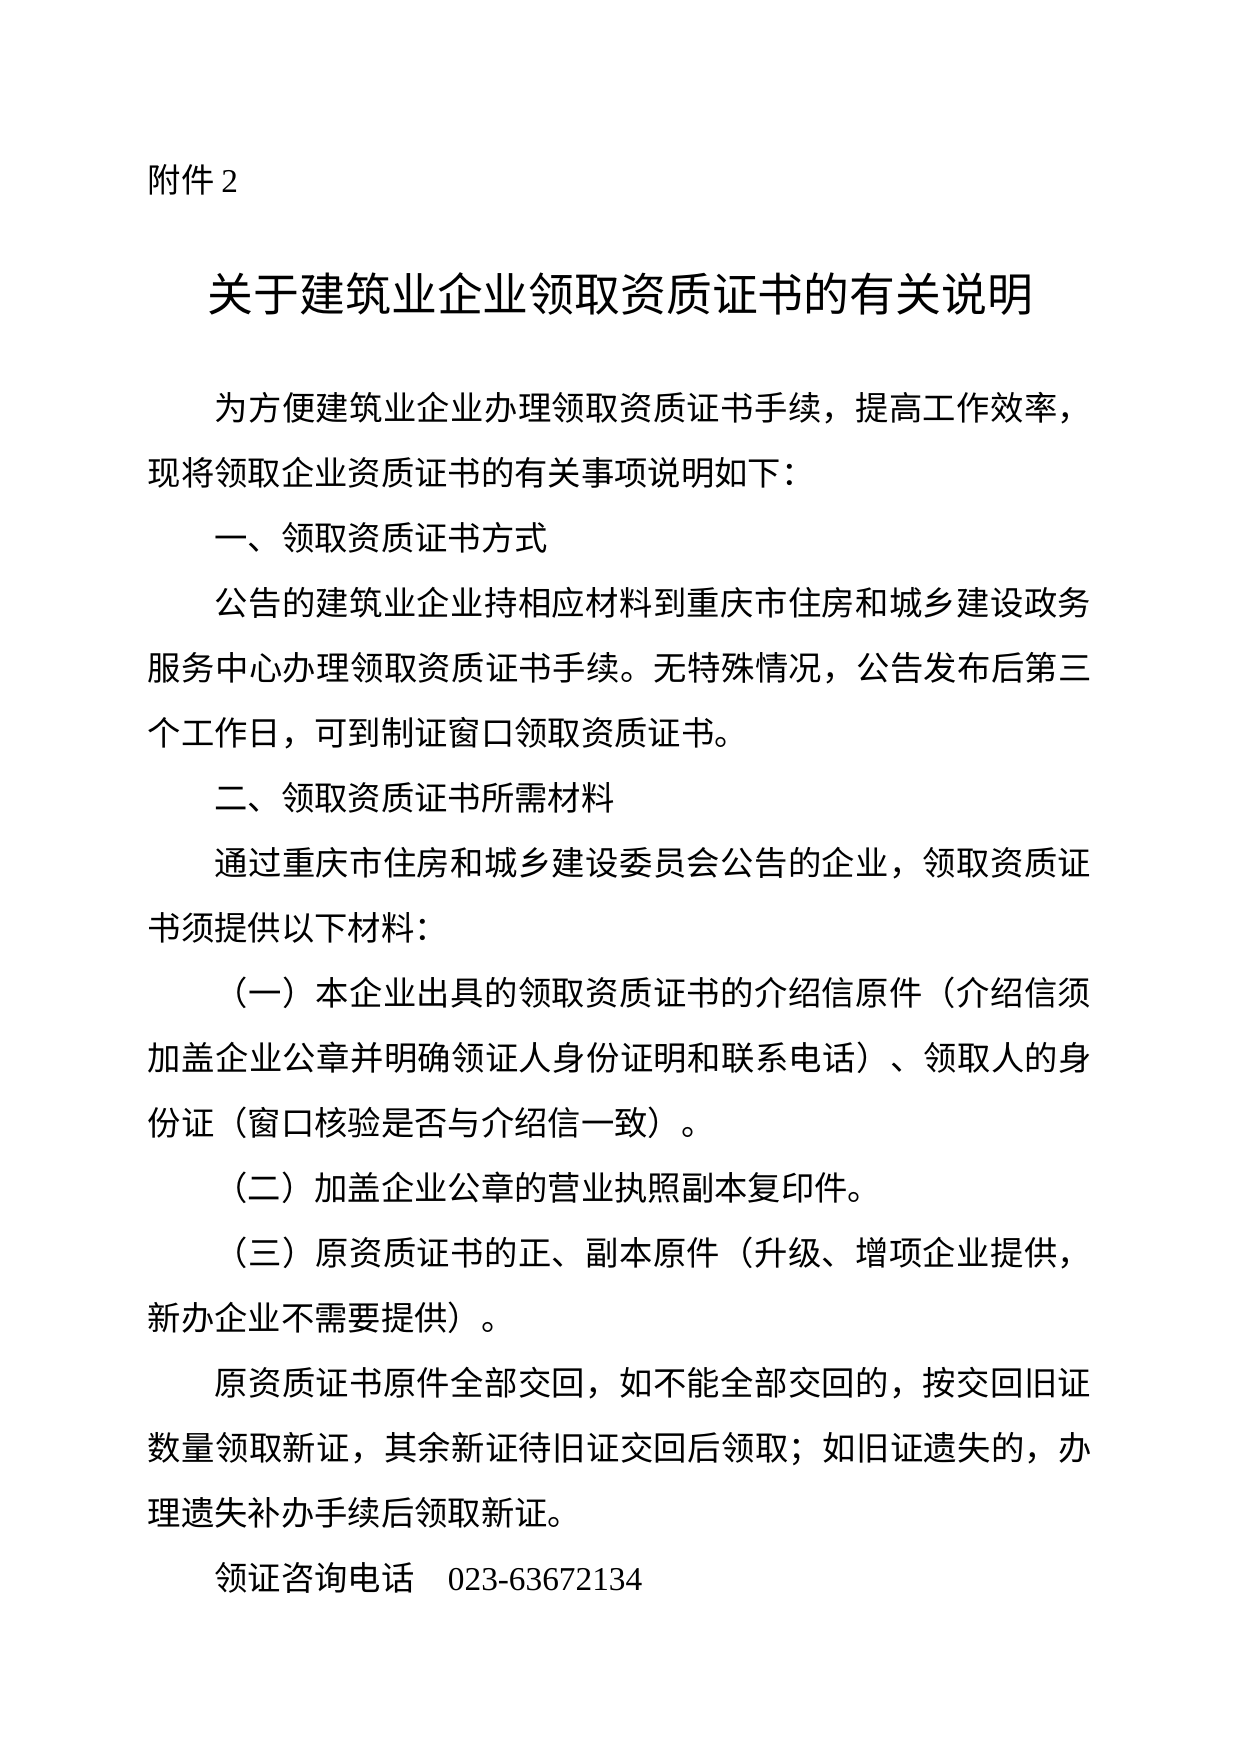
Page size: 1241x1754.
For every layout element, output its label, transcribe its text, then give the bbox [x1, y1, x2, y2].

text 二、领取资质证书所需材料 [148, 763, 1092, 828]
text （二）加盖企业公章的营业执照副本复印件。 [148, 1153, 1092, 1218]
text （一）本企业出具的领取资质证书的介绍信原件（介绍信须加盖企业公章并明确领证人身份证明和联系电话）、领取人的身份证（窗口核验是否与介绍信一致）。 [148, 958, 1092, 1153]
text 附件2 [148, 146, 1092, 211]
text 原资质证书原件全部交回，如不能全部交回的，按交回旧证数量领取新证，其余新证待旧证交回后领取；如旧证遗失的，办理遗失补办手续后领取新证。 [148, 1348, 1092, 1543]
text 一、领取资质证书方式 [148, 503, 1092, 568]
text （三）原资质证书的正、副本原件（升级、增项企业提供，新办企业不需要提供）。 [148, 1218, 1092, 1348]
text 领证咨询电话 023-63672134 [148, 1543, 1092, 1608]
text 公告的建筑业企业持相应材料到重庆市住房和城乡建设政务服务中心办理领取资质证书手续。无特殊情况，公告发布后第三个工作日，可到制证窗口领取资质证书。 [148, 568, 1092, 763]
text 为方便建筑业企业办理领取资质证书手续，提高工作效率，现将领取企业资质证书的有关事项说明如下： [148, 373, 1092, 503]
text 关于建筑业企业领取资质证书的有关说明 [148, 243, 1092, 341]
text 通过重庆市住房和城乡建设委员会公告的企业，领取资质证书须提供以下材料： [148, 828, 1092, 958]
